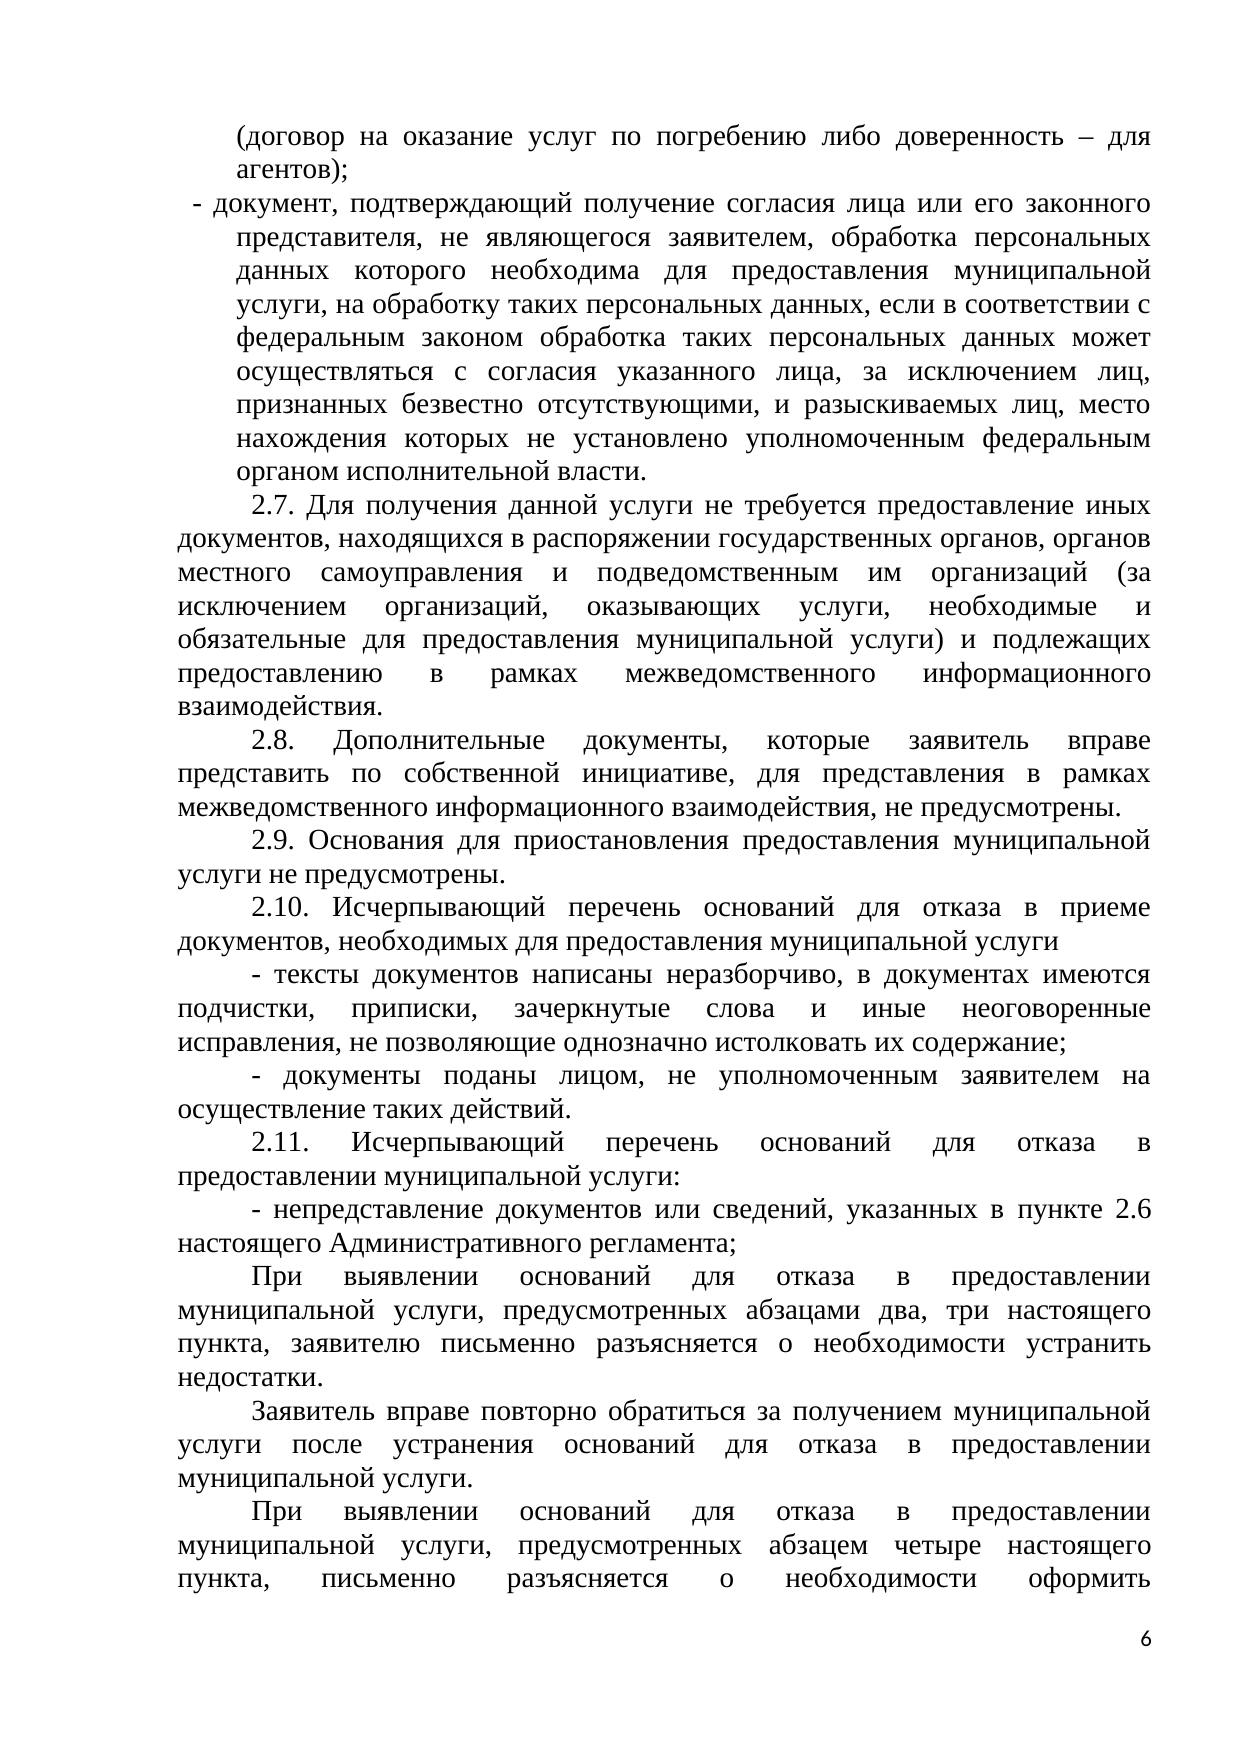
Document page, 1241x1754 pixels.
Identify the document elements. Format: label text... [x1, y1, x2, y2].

text При выявлении оснований для отказа в предоставлении муниципальной услуги, предусмотренных абзацами два, три настоящего пункта, заявителю письменно разъясняется о необходимости устранить недостатки. [177, 1258, 1152, 1393]
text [177, 1493, 1152, 1594]
text Заявитель вправе повторно обратиться за получением муниципальной услуги после устранения оснований для отказа в предоставлении муниципальной услуги. [177, 1393, 1152, 1493]
text 2.7. Для получения данной услуги не требуется предоставление иных документов, находящихся в распоряжении государственных органов, органов местного самоуправления и подведомственным им организаций (за исключением организаций, оказывающих услуги, необходимые и обязательные для предоставления муниципальной услуги) и подлежащих предоставлению в рамках межведомственного информационного взаимодействия. [177, 487, 1152, 722]
text - документ, подтверждающий получение согласия лица или его законного представителя, не являющегося заявителем, обработка персональных данных которого необходима для предоставления муниципальной услуги, на обработку таких персональных данных, если в соответствии с федеральным законом обработка таких персональных данных может осуществляться с согласия указанного лица, за исключением лиц, признанных безвестно отсутствующими, и разыскиваемых лиц, место нахождения которых не установлено уполномоченным федеральным органом исполнительной власти. [192, 185, 1152, 487]
text 2.11. Исчерпывающий перечень оснований для отказа в предоставлении муниципальной услуги: [177, 1124, 1152, 1191]
text - непредставление документов или сведений, указанных в пункте 2.6 настоящего Административного регламента; [177, 1191, 1152, 1258]
text 2.8. Дополнительные документы, которые заявитель вправе представить по собственной инициативе, для представления в рамках межведомственного информационного взаимодействия, не предусмотрены. [177, 722, 1152, 822]
text 2.10. Исчерпывающий перечень оснований для отказа в приеме документов, необходимых для предоставления муниципальной услуги [177, 889, 1152, 957]
text - тексты документов написаны неразборчиво, в документах имеются подчистки, приписки, зачеркнутые слова и иные неоговоренные исправления, не позволяющие однозначно истолковать их содержание; [177, 957, 1152, 1057]
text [192, 118, 1152, 185]
text - документы поданы лицом, не уполномоченным заявителем на осуществление таких действий. [177, 1057, 1152, 1124]
text 2.9. Основания для приостановления предоставления муниципальной услуги не предусмотрены. [177, 822, 1152, 889]
